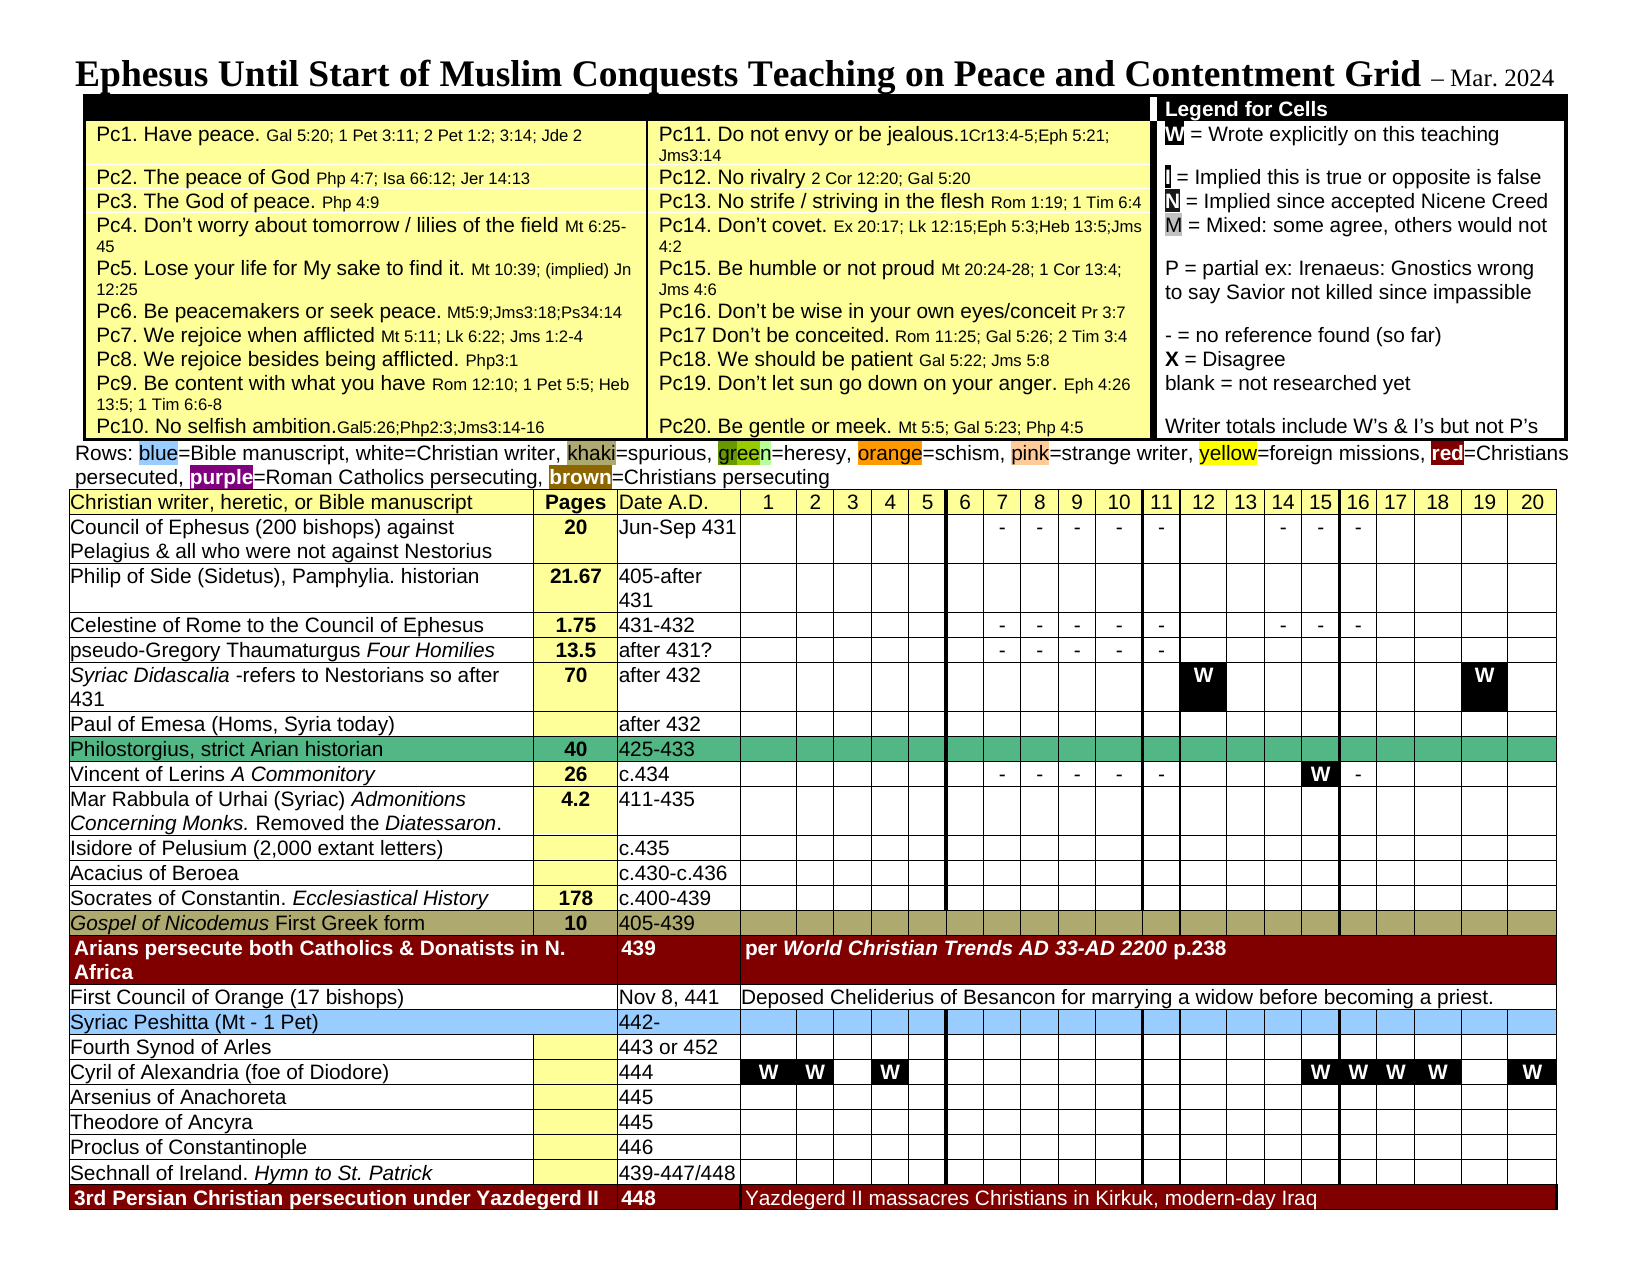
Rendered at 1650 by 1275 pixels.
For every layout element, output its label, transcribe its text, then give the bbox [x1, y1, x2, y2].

table_cell [872, 564, 908, 612]
table_cell [834, 861, 871, 885]
table_cell [1265, 1060, 1301, 1084]
table_cell [1144, 1060, 1179, 1084]
table_cell [1265, 1035, 1301, 1059]
table_cell [1508, 564, 1556, 612]
table_cell [984, 1085, 1020, 1109]
table_cell Pc5. Lose your life for My sake to find it. Mt 10:39; (implied) Jn 12:25 [86, 256, 646, 299]
table_cell [909, 737, 944, 761]
table_cell [1302, 638, 1338, 662]
table_cell [1341, 836, 1376, 860]
table_cell - [1059, 638, 1095, 662]
table_cell per World Christian Trends AD 33-AD 2200 p.238 [741, 936, 1556, 984]
table_cell [1302, 1110, 1338, 1134]
table_cell Pc10. No selfish ambition.Gal5:26;Php2:3;Jms3:14-16 [86, 414, 646, 438]
table_cell 446 [618, 1135, 740, 1159]
table_cell [1181, 564, 1226, 612]
table_cell [1021, 1160, 1058, 1184]
table_cell [948, 762, 983, 786]
table_cell [834, 663, 871, 711]
table_cell [1265, 564, 1301, 612]
table_cell [834, 613, 871, 637]
table_cell 445 [618, 1085, 740, 1109]
table_cell [1377, 762, 1414, 786]
table_cell [1021, 712, 1058, 736]
table_cell [534, 1135, 617, 1159]
table_cell [741, 1085, 796, 1109]
table_cell [1377, 1085, 1414, 1109]
table_cell [1415, 836, 1461, 860]
table_cell [797, 836, 833, 860]
table_cell [1096, 712, 1141, 736]
table_cell - [1341, 762, 1376, 786]
table_cell [1096, 1035, 1141, 1059]
table_cell Arians persecute both Catholics & Donatists in N. Africa [70, 936, 617, 984]
table_cell [909, 911, 946, 935]
table_cell [1302, 712, 1338, 736]
table_cell [1341, 1135, 1376, 1159]
table_cell [834, 1010, 871, 1034]
table_cell [1227, 712, 1264, 736]
table_cell [909, 613, 944, 637]
table_cell [1462, 1085, 1507, 1109]
table_cell [1021, 1085, 1058, 1109]
table_cell Pc2. The peace of God Php 4:7; Isa 66:12; Jer 14:13 [86, 165, 646, 188]
table_cell [1181, 1085, 1226, 1109]
table_cell [1144, 712, 1179, 736]
table_cell [1144, 861, 1179, 885]
table_header 15 [1302, 490, 1338, 514]
table_cell [1144, 1110, 1179, 1134]
table_cell 445 [618, 1110, 740, 1134]
table_cell 40 [534, 737, 617, 761]
table_cell [797, 663, 833, 711]
table_cell [1096, 836, 1141, 860]
table_cell [1265, 787, 1301, 834]
table_cell [741, 638, 796, 662]
table_cell [1096, 1110, 1141, 1134]
table_cell [1021, 911, 1058, 935]
table_cell [1144, 1160, 1179, 1184]
table_cell [1059, 1060, 1095, 1084]
table_cell Sechnall of Ireland. Hymn to St. Patrick [70, 1160, 533, 1184]
table_cell Socrates of Constantin. Ecclesiastical History [70, 886, 533, 910]
table_cell [1096, 1085, 1141, 1109]
table_header Christian writer, heretic, or Bible manuscript [70, 490, 533, 514]
table_cell [1096, 1010, 1141, 1034]
table_cell [909, 886, 944, 910]
table_cell [741, 712, 796, 736]
table_cell pseudo-Gregory Thaumaturgus Four Homilies [70, 638, 533, 662]
table_cell [797, 762, 833, 786]
table_cell [1096, 886, 1141, 910]
table_cell [1415, 762, 1461, 786]
table_cell [1341, 638, 1376, 662]
table_cell after 432 [618, 663, 740, 711]
table_cell [1021, 663, 1058, 711]
table_cell [872, 1110, 908, 1134]
table_cell [1227, 663, 1264, 711]
table_cell [1302, 886, 1338, 910]
table_cell [1021, 836, 1058, 860]
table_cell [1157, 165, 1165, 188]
table_cell [1508, 1035, 1556, 1059]
table_cell [1462, 1135, 1507, 1159]
table_cell [984, 1160, 1020, 1184]
table_cell [1462, 638, 1507, 662]
table_cell [1227, 1085, 1264, 1109]
table_cell [1415, 613, 1461, 637]
table_cell [872, 1085, 908, 1109]
table_cell [741, 515, 796, 563]
table_header [648, 97, 1150, 121]
table_cell [1377, 1035, 1414, 1059]
table_cell [1181, 638, 1226, 662]
table_cell 442- [618, 1010, 740, 1034]
table_cell - [1021, 613, 1058, 637]
table_cell [1508, 911, 1556, 935]
table_cell [1302, 663, 1338, 711]
table_cell - [1096, 638, 1141, 662]
table_cell [797, 1085, 833, 1109]
table_cell [1227, 564, 1264, 612]
table_cell [1181, 886, 1226, 910]
table_cell [872, 712, 908, 736]
table_header 12 [1181, 490, 1226, 514]
table_cell [1059, 712, 1095, 736]
table_cell W [872, 1060, 908, 1084]
table_cell [1415, 663, 1461, 711]
table_cell [948, 613, 983, 637]
table_cell [1227, 762, 1264, 786]
table_cell [948, 712, 983, 736]
table_cell [872, 663, 908, 711]
table_cell [909, 515, 944, 563]
table_cell Fourth Synod of Arles [70, 1035, 533, 1059]
table_cell 405-after 431 [618, 564, 740, 612]
table_cell Pc3. The God of peace. Php 4:9 [86, 189, 646, 212]
table_cell [1265, 886, 1301, 910]
table_cell [1144, 1035, 1179, 1059]
table_cell Pc1. Have peace. Gal 5:20; 1 Pet 3:11; 2 Pet 1:2; 3:14; Jde 2 [86, 121, 646, 164]
table_cell Pc18. We should be patient Gal 5:22; Jms 5:8 [648, 347, 1150, 371]
table_cell [909, 1160, 944, 1184]
table_cell [948, 737, 983, 761]
table_cell [984, 564, 1020, 612]
table_cell [534, 712, 617, 736]
table_cell [1377, 861, 1414, 885]
table_cell [984, 911, 1020, 935]
table_cell [1415, 861, 1461, 885]
table_cell [1508, 1135, 1556, 1159]
table_cell [797, 861, 833, 885]
table_cell Pc13. No strife / striving in the flesh Rom 1:19; 1 Tim 6:4 [648, 189, 1150, 212]
table_header 17 [1377, 490, 1414, 514]
table_cell [1415, 911, 1461, 935]
table_cell [1227, 1060, 1264, 1084]
table_cell [741, 1110, 796, 1134]
table_cell [1341, 911, 1376, 935]
table_cell [797, 911, 833, 935]
table_cell [984, 663, 1020, 711]
table_cell [1302, 1085, 1338, 1109]
table_cell [534, 861, 617, 885]
table_cell 439 [618, 936, 740, 984]
table_header 13 [1227, 490, 1264, 514]
table_cell [1143, 911, 1179, 935]
table_header 11 [1144, 490, 1179, 514]
table_header 7 [984, 490, 1020, 514]
table_cell [1377, 836, 1414, 860]
table_cell [1227, 1110, 1264, 1134]
table_cell 405-439 [618, 911, 740, 935]
table_cell [948, 564, 983, 612]
table_cell Paul of Emesa (Homs, Syria today) [70, 712, 533, 736]
table_cell [1462, 1010, 1507, 1034]
table_cell [1462, 911, 1507, 935]
table_cell [1021, 1135, 1058, 1159]
table_cell W [1415, 1060, 1461, 1084]
table_cell [834, 886, 871, 910]
table_cell c.400-439 [618, 886, 740, 910]
table_cell [1415, 1110, 1461, 1134]
table_cell [909, 1085, 944, 1109]
table_cell [1144, 787, 1179, 834]
table_cell 13.5 [534, 638, 617, 662]
table_cell [1096, 663, 1141, 711]
table_cell W [1302, 762, 1338, 786]
table_cell [797, 515, 833, 563]
table_cell [1227, 861, 1264, 885]
table_cell [1302, 861, 1338, 885]
table_cell [834, 737, 871, 761]
table_cell [984, 787, 1020, 834]
table_cell [872, 613, 908, 637]
table_cell [1508, 836, 1556, 860]
table_cell [1377, 638, 1414, 662]
table_cell [1508, 787, 1556, 834]
table_cell [834, 638, 871, 662]
table_cell [1377, 1160, 1414, 1184]
table_cell [1377, 787, 1414, 834]
table_cell [834, 836, 871, 860]
table_cell - [1096, 515, 1141, 563]
table_header 19 [1462, 490, 1507, 514]
table_cell after 431? [618, 638, 740, 662]
table_cell [1144, 1010, 1179, 1034]
table_header 9 [1059, 490, 1095, 514]
table_cell [909, 1135, 944, 1159]
table_cell 425-433 [618, 737, 740, 761]
table_cell [834, 787, 871, 834]
table_cell [534, 1060, 617, 1084]
table_cell Philostorgius, strict Arian historian [70, 737, 533, 761]
table_cell - [1265, 515, 1301, 563]
table_cell [909, 638, 944, 662]
table_cell [1265, 911, 1301, 935]
table_cell [984, 1135, 1020, 1159]
table_cell [948, 1060, 983, 1084]
table_cell [948, 638, 983, 662]
table_cell [1181, 762, 1226, 786]
table_cell 443 or 452 [618, 1035, 740, 1059]
table_cell [797, 1135, 833, 1159]
table_cell [834, 1085, 871, 1109]
table_cell Jun-Sep 431 [618, 515, 740, 563]
table_cell [1462, 613, 1507, 637]
table_cell [1096, 564, 1141, 612]
table_cell [1302, 1035, 1338, 1059]
table_cell after 432 [618, 712, 740, 736]
table_cell [1227, 1010, 1264, 1034]
table_cell [909, 861, 944, 885]
table_cell - [1021, 762, 1058, 786]
table_cell [741, 861, 796, 885]
table_cell [1302, 911, 1338, 935]
table_cell [797, 886, 833, 910]
table_cell [872, 1035, 908, 1059]
table_cell W [1462, 663, 1507, 711]
table_cell [1096, 861, 1141, 885]
table_cell [1265, 836, 1301, 860]
table_cell - [1096, 762, 1141, 786]
table_cell [834, 1035, 871, 1059]
table_cell [797, 1010, 833, 1034]
table_cell [909, 712, 944, 736]
table_cell [909, 762, 944, 786]
table_cell [984, 712, 1020, 736]
table_header 18 [1415, 490, 1461, 514]
table_cell [1377, 515, 1414, 563]
table_cell [984, 1010, 1020, 1034]
table_cell [741, 1135, 796, 1159]
table_cell [1341, 663, 1376, 711]
table_cell [1181, 737, 1226, 761]
table_cell [1059, 1035, 1095, 1059]
table_cell [1096, 737, 1141, 761]
table_cell [1341, 737, 1376, 761]
table_cell [1265, 1010, 1301, 1034]
table_cell [1341, 1035, 1376, 1059]
table_cell N = Implied since accepted Nicene Creed [1180, 189, 1564, 212]
table_cell [1227, 787, 1264, 834]
table_cell - [1302, 613, 1338, 637]
table_cell [741, 886, 796, 910]
table_cell Vincent of Lerins A Commonitory [70, 762, 533, 786]
table_header Legend for Cells [1157, 97, 1564, 121]
table_cell [1341, 1160, 1376, 1184]
table_cell - [984, 613, 1020, 637]
table_cell [1341, 1010, 1376, 1034]
table_cell [947, 911, 983, 935]
table_cell [1462, 1110, 1507, 1134]
table_cell [984, 1060, 1020, 1084]
table_cell [1377, 737, 1414, 761]
table_cell 439-447/448 [618, 1160, 740, 1184]
table_cell [1508, 1010, 1556, 1034]
table_cell [1415, 638, 1461, 662]
table_cell [1508, 515, 1556, 563]
table_cell [1508, 762, 1556, 786]
table_cell Yazdegerd II massacres Christians in Kirkuk, modern-day Iraq [742, 1185, 1555, 1209]
table_cell - = no reference found (so far) [1157, 323, 1564, 347]
table_header Date A.D. [618, 490, 740, 514]
table_cell - [984, 638, 1020, 662]
table_header 5 [909, 490, 944, 514]
table_cell - [1021, 515, 1058, 563]
table_cell [741, 1010, 796, 1034]
table_cell [1181, 1160, 1226, 1184]
table_cell [534, 836, 617, 860]
table_header 16 [1341, 490, 1376, 514]
table_cell [1462, 787, 1507, 834]
table_cell [948, 1035, 983, 1059]
table_cell [1462, 737, 1507, 761]
table_cell [834, 762, 871, 786]
table_cell [1059, 663, 1095, 711]
table_header 8 [1021, 490, 1058, 514]
text Rows: blue=Bible manuscript, white=Christian writer, khaki=spurious, green=heresy, orange=schism, pink=strange writer, yellow=foreign missions, red=Christians persecuted, purple=Roman Catholics persecuting, brown=Christians persecuting [612, 441, 1573, 489]
table_cell [1265, 861, 1301, 885]
table_cell - [1059, 613, 1095, 637]
table_cell [1227, 638, 1264, 662]
table_cell [1181, 613, 1226, 637]
table_cell [948, 1135, 983, 1159]
table_cell [1265, 1085, 1301, 1109]
table_cell [834, 1135, 871, 1159]
table_cell [834, 1060, 871, 1084]
table_cell Philip of Side (Sidetus), Pamphylia. historian [70, 564, 533, 612]
table_cell [1462, 861, 1507, 885]
table_cell P = partial ex: Irenaeus: Gnostics wrong to say Savior not killed since impassible [1157, 256, 1564, 323]
table_cell [872, 861, 908, 885]
table_cell [948, 1010, 983, 1034]
table_cell [1096, 1060, 1141, 1084]
table_header 14 [1265, 490, 1301, 514]
table_cell [741, 564, 796, 612]
table_cell [797, 787, 833, 834]
table_cell - [1021, 638, 1058, 662]
table_cell [1059, 737, 1095, 761]
table_cell [1508, 1110, 1556, 1134]
table_cell c.434 [618, 762, 740, 786]
table_cell [1508, 1160, 1556, 1184]
table_cell [1144, 886, 1179, 910]
table_cell [834, 564, 871, 612]
table_cell - [1144, 613, 1179, 637]
table_cell W [741, 1060, 796, 1084]
table_cell Pc11. Do not envy or be jealous.1Cr13:4-5;Eph 5:21; Jms3:14 [648, 121, 1150, 164]
table_cell Cyril of Alexandria (foe of Diodore) [70, 1060, 533, 1084]
table_cell [797, 613, 833, 637]
table_cell [1302, 836, 1338, 860]
table_cell Mar Rabbula of Urhai (Syriac) Admonitions Concerning Monks. Removed the Diatessaron. [70, 787, 533, 834]
table_header [86, 97, 646, 121]
table_cell [909, 564, 944, 612]
table_cell [1059, 1010, 1095, 1034]
table_cell [1377, 1135, 1414, 1159]
table_cell [1341, 787, 1376, 834]
table_cell [1181, 1110, 1226, 1134]
table_cell [1227, 515, 1264, 563]
table_cell Acacius of Beroea [70, 861, 533, 885]
table_cell - [1144, 638, 1179, 662]
table_cell Pc14. Don’t covet. Ex 20:17; Lk 12:15;Eph 5:3;Heb 13:5;Jms 4:2 [648, 213, 1150, 256]
table_cell [984, 861, 1020, 885]
table_cell [1341, 712, 1376, 736]
table_cell [948, 861, 983, 885]
table_cell [1415, 564, 1461, 612]
table_cell [1302, 1010, 1338, 1034]
table_cell [797, 1160, 833, 1184]
table_cell [1021, 564, 1058, 612]
table_cell [1096, 1135, 1141, 1159]
table_cell [1144, 737, 1179, 761]
table_cell 26 [534, 762, 617, 786]
table_cell [1377, 564, 1414, 612]
table_cell [1462, 1160, 1507, 1184]
table_cell Writer totals include W’s & I’s but not P’s [1157, 414, 1564, 438]
table_cell First Council of Orange (17 bishops) [70, 985, 617, 1009]
table_cell I = Implied this is true or opposite is false [1171, 165, 1564, 188]
table_cell W [797, 1060, 833, 1084]
table_cell [984, 737, 1020, 761]
table_cell [909, 787, 944, 834]
table_cell [797, 1035, 833, 1059]
table_cell - [1096, 613, 1141, 637]
table_cell [1265, 1160, 1301, 1184]
table_cell [872, 1160, 908, 1184]
table_cell [1415, 1135, 1461, 1159]
table_cell [1302, 787, 1338, 834]
table_cell [1265, 638, 1301, 662]
table_cell [534, 1085, 617, 1109]
table_cell [872, 787, 908, 834]
table_cell [1462, 836, 1507, 860]
table_cell Pc16. Don’t be wise in your own eyes/conceit Pr 3:7 [648, 299, 1150, 323]
table_cell 1.75 [534, 613, 617, 637]
table_cell 21.67 [534, 564, 617, 612]
table_cell [1021, 787, 1058, 834]
table_cell [1059, 886, 1095, 910]
table_cell [1508, 663, 1556, 711]
table_cell [1021, 886, 1058, 910]
table_cell [1415, 737, 1461, 761]
table_cell [1508, 638, 1556, 662]
table_header 2 [797, 490, 833, 514]
table_cell 4.2 [534, 787, 617, 834]
table_cell [1377, 1010, 1414, 1034]
table_cell [1415, 515, 1461, 563]
table_cell [1508, 737, 1556, 761]
table_cell [1508, 886, 1556, 910]
table_cell [797, 712, 833, 736]
table_cell [1227, 1135, 1264, 1159]
table_cell [741, 663, 796, 711]
table_cell 10 [534, 911, 617, 935]
table_cell [834, 712, 871, 736]
table_cell [872, 1010, 908, 1034]
table_cell X = Disagree [1157, 347, 1564, 371]
table_cell [1059, 861, 1095, 885]
table_cell 20 [534, 515, 617, 563]
table_cell [1227, 737, 1264, 761]
table_cell [1227, 613, 1264, 637]
table_cell [1227, 886, 1264, 910]
table_cell [1181, 861, 1226, 885]
table_cell [872, 1135, 908, 1159]
table_cell [1415, 787, 1461, 834]
table_cell [948, 515, 983, 563]
table_cell [948, 663, 983, 711]
table_cell [1059, 1085, 1095, 1109]
table_cell blank = not researched yet [1157, 371, 1564, 414]
table_cell [741, 762, 796, 786]
table_cell [1181, 911, 1226, 935]
table_cell [834, 515, 871, 563]
table_cell [1341, 564, 1376, 612]
table_cell [948, 1085, 983, 1109]
table_cell - [984, 762, 1020, 786]
table_cell [1059, 836, 1095, 860]
table_cell W [1181, 663, 1226, 711]
table_cell Syriac Didascalia -refers to Nestorians so after 431 [70, 663, 533, 711]
table_cell [1265, 1110, 1301, 1134]
table_cell [834, 911, 871, 935]
table_cell [1227, 1035, 1264, 1059]
table_cell [1227, 911, 1264, 935]
table_cell 411-435 [618, 787, 740, 834]
table_header 6 [948, 490, 983, 514]
table_cell [984, 836, 1020, 860]
table_cell 178 [534, 886, 617, 910]
table_cell - [1341, 515, 1376, 563]
table_cell [872, 836, 908, 860]
table_cell [1415, 886, 1461, 910]
table_header 20 [1508, 490, 1556, 514]
table_cell [872, 515, 908, 563]
table_cell [1302, 1135, 1338, 1159]
table_cell [797, 1110, 833, 1134]
table_cell [909, 1060, 944, 1084]
table_cell [797, 564, 833, 612]
table_cell [1265, 737, 1301, 761]
table_cell [1144, 836, 1179, 860]
table_cell - [1302, 515, 1338, 563]
table_cell [1181, 1035, 1226, 1059]
table_cell Deposed Cheliderius of Besancon for marrying a widow before becoming a priest. [741, 985, 1556, 1009]
table_cell [534, 1035, 617, 1059]
table_cell Syriac Peshitta (Mt - 1 Pet) [70, 1010, 617, 1034]
table_cell W [1508, 1060, 1556, 1084]
table_cell [1144, 564, 1179, 612]
table_cell [948, 1160, 983, 1184]
table_cell - [1144, 515, 1179, 563]
table_cell [1377, 911, 1414, 935]
table_cell [1021, 1060, 1058, 1084]
table_cell [984, 1110, 1020, 1134]
table_cell [1377, 663, 1414, 711]
table_cell Pc20. Be gentle or meek. Mt 5:5; Gal 5:23; Php 4:5 [648, 414, 1150, 438]
table_cell [1415, 1160, 1461, 1184]
table_cell [741, 737, 796, 761]
table_cell c.435 [618, 836, 740, 860]
table_cell [834, 1160, 871, 1184]
table_cell [1096, 1160, 1141, 1184]
table_cell [1508, 613, 1556, 637]
table_cell [834, 1110, 871, 1134]
table_cell [1415, 1085, 1461, 1109]
table_cell [1377, 1110, 1414, 1134]
table_cell [948, 787, 983, 834]
table_cell - [984, 515, 1020, 563]
table_cell [1181, 1060, 1226, 1084]
table_cell Gospel of Nicodemus First Greek form [70, 911, 533, 935]
table_cell [1265, 1135, 1301, 1159]
table_cell [1059, 1110, 1095, 1134]
text Rows: blue=Bible manuscript, white=Christian writer, khaki=spurious, green=heresy, orange=schism, pink=strange writer, yellow=foreign missions, red=Christians persecuted, purple=Roman Catholics persecuting, brown=Christians persecuting [75, 441, 567, 489]
table_cell [872, 762, 908, 786]
table_cell - [1059, 762, 1095, 786]
table_cell [1302, 564, 1338, 612]
table_cell [1341, 886, 1376, 910]
table_cell 444 [618, 1060, 740, 1084]
table_cell [909, 1010, 944, 1034]
table_cell [1341, 1085, 1376, 1109]
table_cell [1181, 836, 1226, 860]
table_cell [1462, 1035, 1507, 1059]
table_cell [1462, 762, 1507, 786]
table_cell [1059, 1160, 1095, 1184]
table_cell c.430-c.436 [618, 861, 740, 885]
table_cell [1021, 1010, 1058, 1034]
table_cell Pc19. Don’t let sun go down on your anger. Eph 4:26 [648, 371, 1150, 414]
table_cell [1021, 861, 1058, 885]
table_cell [1144, 663, 1179, 711]
table_cell [1059, 787, 1095, 834]
table_cell [1181, 787, 1226, 834]
table_cell [1144, 1135, 1179, 1159]
table_cell [1181, 1010, 1226, 1034]
table_cell [948, 886, 983, 910]
table_cell - [1265, 613, 1301, 637]
table_cell [534, 1160, 617, 1184]
table_cell [1377, 712, 1414, 736]
table_cell [1508, 712, 1556, 736]
table_cell - [1144, 762, 1179, 786]
table_cell [797, 638, 833, 662]
table_cell - [1059, 515, 1095, 563]
table_cell [797, 737, 833, 761]
table_cell [534, 1110, 617, 1134]
table_cell [1059, 911, 1095, 935]
table_cell [1462, 1060, 1507, 1084]
table_cell Pc17 Don’t be conceited. Rom 11:25; Gal 5:26; 2 Tim 3:4 [648, 323, 1150, 347]
table_cell Council of (200 bishops) against Pelagius & all who were not against Nestorius [70, 515, 533, 563]
table_cell [1181, 712, 1226, 736]
table_cell [1377, 886, 1414, 910]
table_cell [1265, 762, 1301, 786]
table_cell [1059, 1135, 1095, 1159]
table_cell W = Wrote explicitly on this teaching [1157, 121, 1564, 164]
table_cell [1096, 787, 1141, 834]
table_cell [984, 886, 1020, 910]
table_cell [1462, 886, 1507, 910]
table_cell [1462, 515, 1507, 563]
table_cell [1415, 1010, 1461, 1034]
table_header 3 [834, 490, 871, 514]
table_cell [1415, 1035, 1461, 1059]
table_cell [909, 836, 944, 860]
table_cell [1227, 1160, 1264, 1184]
table_cell [1462, 712, 1507, 736]
table_cell [1227, 836, 1264, 860]
table_cell [1021, 737, 1058, 761]
table_cell Pc8. We rejoice besides being afflicted. Php3:1 [86, 347, 646, 371]
table_cell W [1341, 1060, 1376, 1084]
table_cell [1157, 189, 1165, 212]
table_cell [1059, 564, 1095, 612]
table_cell Pc4. Don’t worry about tomorrow / lilies of the field Mt 6:25-45 [86, 213, 646, 256]
table_cell [1302, 737, 1338, 761]
table_cell [1096, 911, 1142, 935]
table_cell [1181, 515, 1226, 563]
table_cell [741, 787, 796, 834]
table_cell Isidore of Pelusium (2,000 extant letters) [70, 836, 533, 860]
table_cell [948, 1110, 983, 1134]
table_cell Pc15. Be humble or not proud Mt 20:24-28; 1 Cor 13:4; Jms 4:6 [648, 256, 1150, 299]
table_cell 448 [618, 1185, 739, 1209]
table_header Pages [534, 490, 617, 514]
table_cell Pc9. Be content with what you have Rom ; 1 Pet 5:5; Heb 13:5; 1 Tim 6:6-8 [86, 371, 646, 414]
table_cell Nov 8, 441 [618, 985, 740, 1009]
table_cell [1415, 712, 1461, 736]
table_cell Pc7. We rejoice when afflicted Mt ; Lk ; Jms 1:2-4 [86, 323, 646, 347]
table_cell [872, 737, 908, 761]
table_cell [948, 836, 983, 860]
table_cell [1144, 1085, 1179, 1109]
table_cell 431-432 [618, 613, 740, 637]
table_cell [872, 638, 908, 662]
table_cell [1021, 1110, 1058, 1134]
table_cell [909, 1110, 944, 1134]
table_cell Pc6. Be peacemakers or seek peace. Mt5:9;Jms3:18;Ps34:14 [86, 299, 646, 323]
table_cell [909, 1035, 944, 1059]
text Ephesus Until Start of Muslim Conquests Teaching on Peace and Contentment Grid – Mar. 2024 [75, 51, 1573, 94]
table_cell [1341, 861, 1376, 885]
table_cell [872, 911, 908, 935]
table_cell - [1341, 613, 1376, 637]
table_cell [741, 911, 796, 935]
table_cell Celestine of Rome to the Council of Ephesus [70, 613, 533, 637]
table_cell [1181, 1135, 1226, 1159]
table_cell W [1302, 1060, 1338, 1084]
table_cell [984, 1035, 1020, 1059]
table_cell [1508, 1085, 1556, 1109]
table_cell 70 [534, 663, 617, 711]
table_cell [1265, 663, 1301, 711]
table_cell Theodore of Ancyra [70, 1110, 533, 1134]
table_cell [1508, 861, 1556, 885]
table_cell [1462, 564, 1507, 612]
table_cell [1377, 613, 1414, 637]
table_cell [1021, 1035, 1058, 1059]
table_cell [741, 1160, 796, 1184]
table_cell [872, 886, 908, 910]
table_cell [1265, 712, 1301, 736]
table_cell [1302, 1160, 1338, 1184]
table_cell 3rd Persian Christian persecution under Yazdegerd II [70, 1185, 617, 1209]
table_header 1 [741, 490, 796, 514]
table_cell Pc12. No rivalry 2 Cor 12:20; Gal 5:20 [648, 165, 1150, 188]
table_cell [909, 663, 944, 711]
table_cell [741, 1035, 796, 1059]
table_cell Arsenius of Anachoreta [70, 1085, 533, 1109]
table_cell [741, 613, 796, 637]
table_cell Proclus of Constantinople [70, 1135, 533, 1159]
table_cell [1341, 1110, 1376, 1134]
table_header 4 [872, 490, 908, 514]
table_cell W [1377, 1060, 1414, 1084]
table_cell [741, 836, 796, 860]
table_cell M = Mixed: some agree, others would not [1157, 213, 1564, 256]
table_header 10 [1096, 490, 1141, 514]
